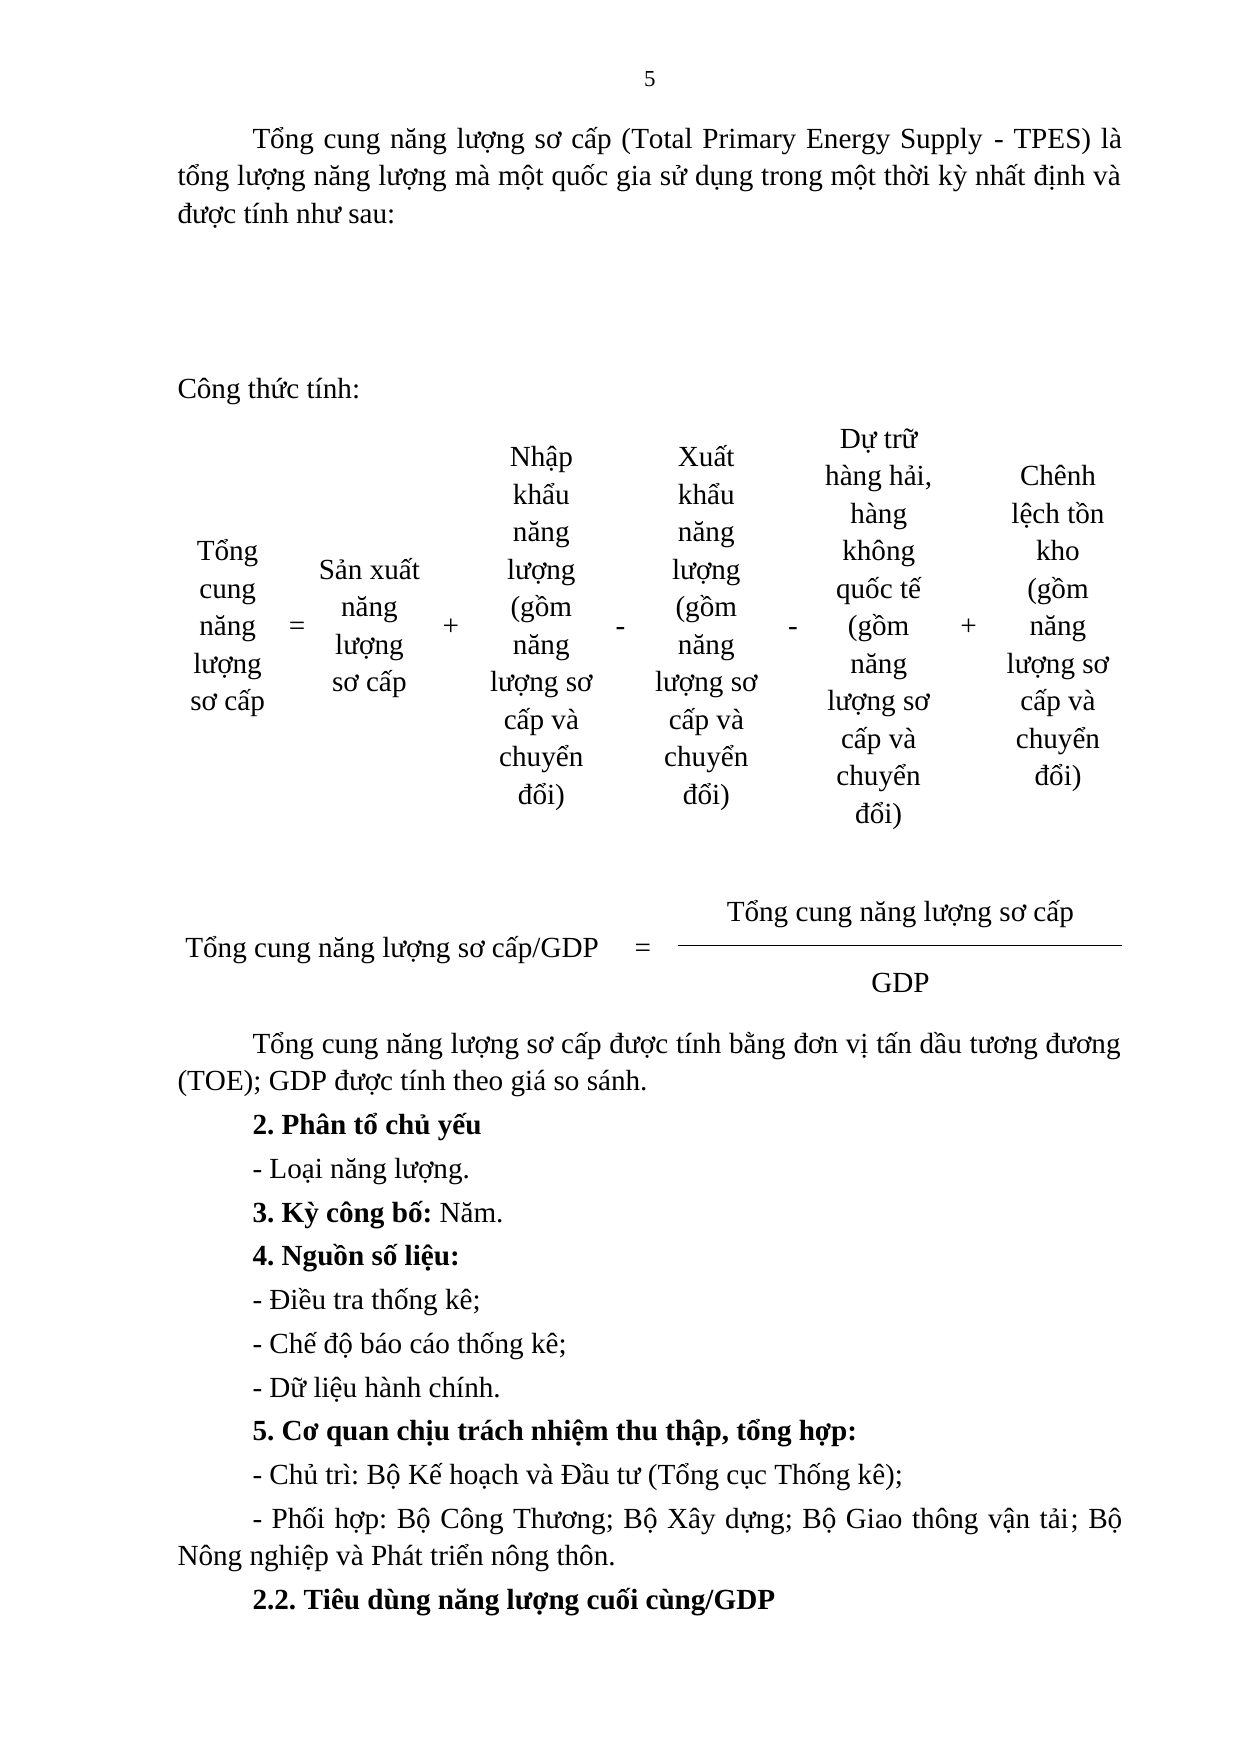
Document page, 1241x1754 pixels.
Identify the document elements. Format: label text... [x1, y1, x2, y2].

text Công thức tính: [177, 368, 1122, 406]
table_header Chênh lệch tồn kho (gồm năng lượng sơ cấp và chuyển đổi) [993, 412, 1122, 837]
text - Chủ trì: Bộ Kế hoạch và Đầu tư (Tổng cục Thống kê); [177, 1454, 1122, 1492]
table_header = [607, 874, 678, 1017]
text 4. Nguồn số liệu: [177, 1236, 1122, 1273]
table_header Sản xuất năng lượng sơ cấp [307, 412, 431, 837]
text Tổng cung năng lượng sơ cấp (Total Primary Energy Supply - TPES) là tổng lượng năng lượng mà một quốc gia sử dụng trong một thời kỳ nhất định và được tính như sau: [177, 118, 1122, 231]
table_header = [278, 412, 307, 837]
table_cell GDP [678, 946, 1122, 1017]
table_header - [604, 412, 636, 837]
text 2. Phân tổ chủ yếu [177, 1104, 1122, 1142]
table_header Nhập khẩu năng lượng (gồm năng lượng sơ cấp và chuyển đổi) [478, 412, 604, 837]
table_header Tổng cung năng lượng sơ cấp [678, 874, 1122, 945]
table_header + [949, 412, 993, 837]
table_header Tổng cung năng lượng sơ cấp [177, 412, 277, 837]
table_header + [431, 412, 478, 837]
text Tổng cung năng lượng sơ cấp được tính bằng đơn vị tấn dầu tương đương (TOE); GDP được tính theo giá so sánh. [177, 1023, 1122, 1098]
text - Loại năng lượng. [177, 1148, 1122, 1186]
text 5. Cơ quan chịu trách nhiệm thu thập, tổng hợp: [177, 1411, 1122, 1448]
table_header Xuất khẩu năng lượng (gồm năng lượng sơ cấp và chuyển đổi) [636, 412, 777, 837]
text - Điều tra thống kê; [177, 1279, 1122, 1317]
table_header Tổng cung năng lượng sơ cấp/GDP [177, 874, 607, 1017]
text 2.2. Tiêu dùng năng lượng cuối cùng/GDP [177, 1579, 1122, 1617]
table_header Dự trữ hàng hải, hàng không quốc tế (gồm năng lượng sơ cấp và chuyển đổi) [808, 412, 949, 837]
text - Dữ liệu hành chính. [177, 1367, 1122, 1404]
text 3. Kỳ công bố: Năm. [177, 1192, 1122, 1229]
table_header - [777, 412, 808, 837]
text - Phối hợp: Bộ Công Thương; Bộ Xây dựng; Bộ Giao thông vận tải; Bộ Nông nghiệp và Phát triển nông thôn. [177, 1498, 1122, 1573]
text - Chế độ báo cáo thống kê; [177, 1323, 1122, 1361]
